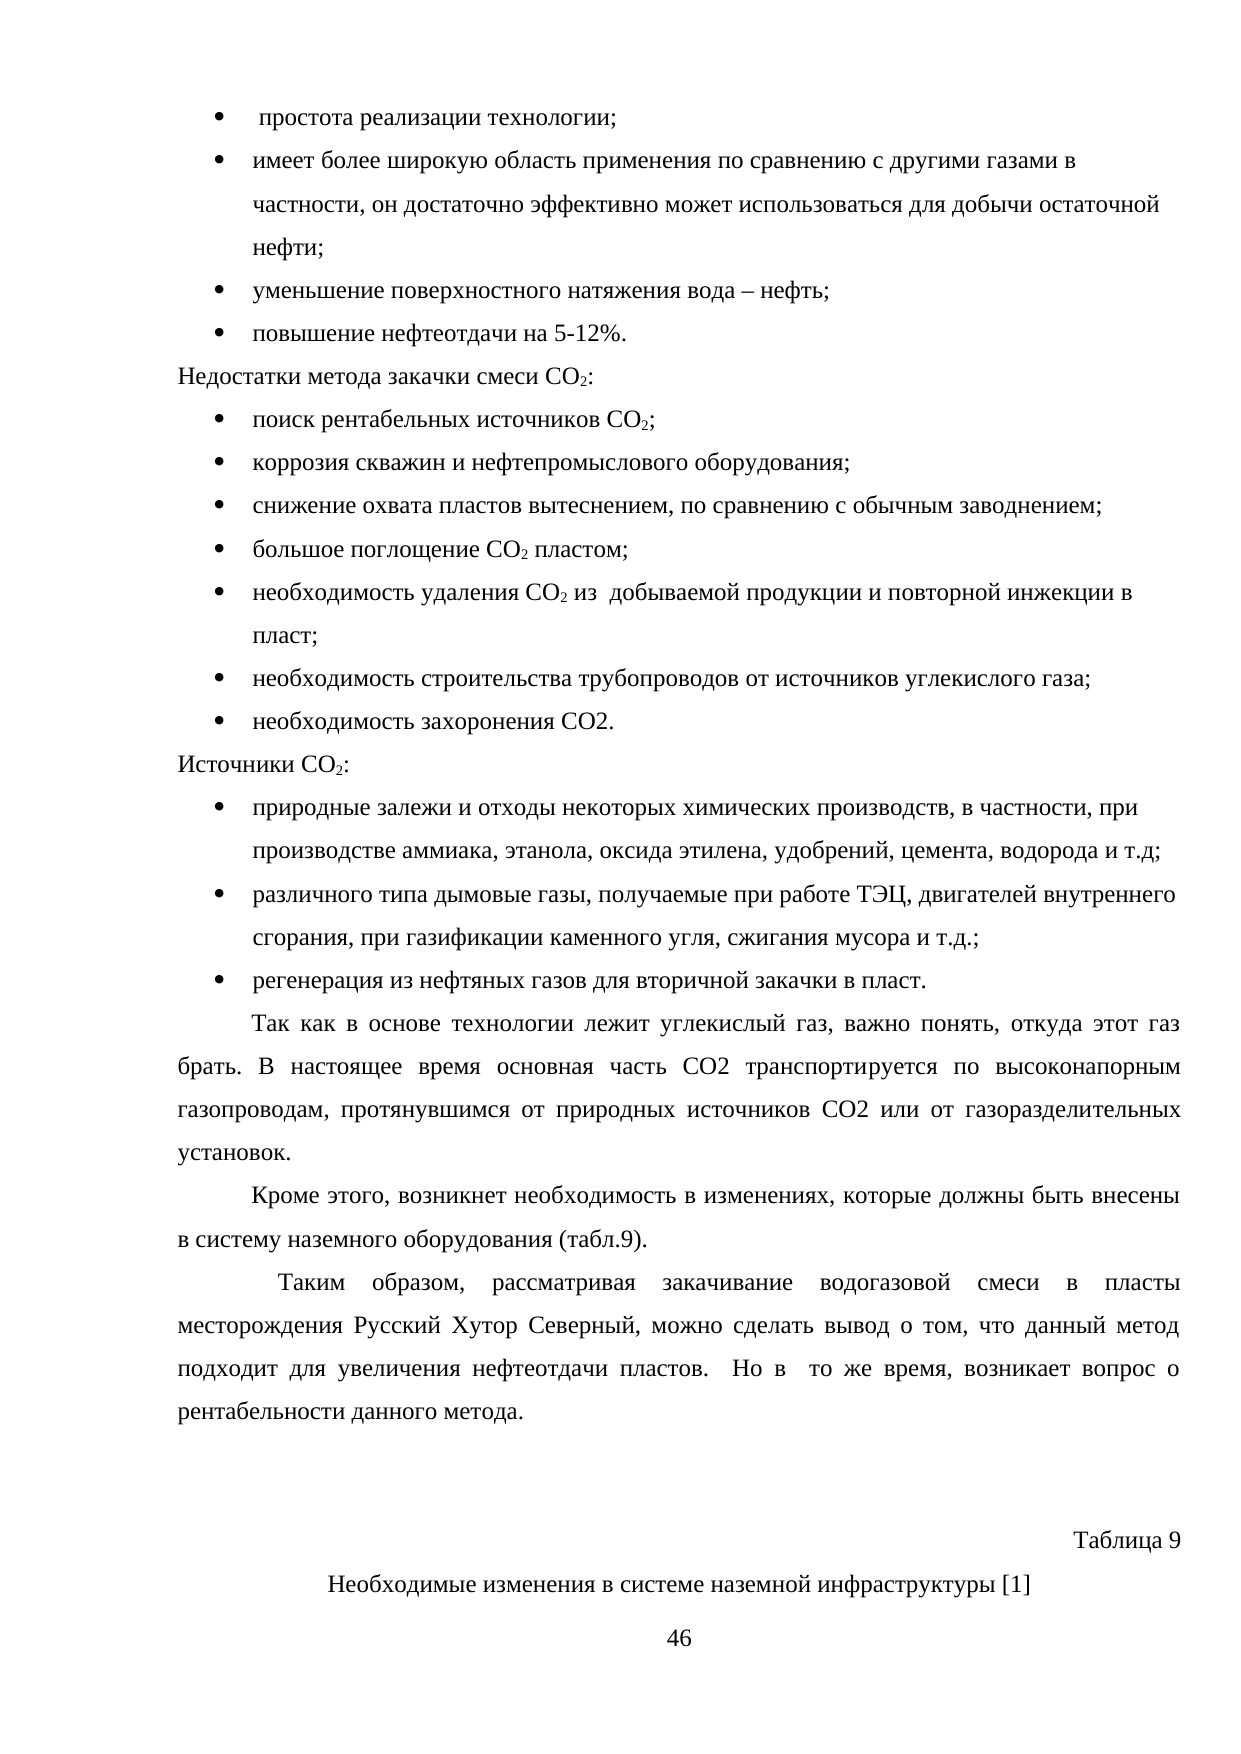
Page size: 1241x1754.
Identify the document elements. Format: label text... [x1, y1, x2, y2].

list большое поглощение СО2 пластом; [215, 534, 1181, 562]
list необходимость удаления СО2 из добываемой продукции и повторной инжекции в пласт; [215, 577, 1181, 649]
text Таблица 9 [177, 1526, 1181, 1554]
list коррозия скважин и нефтепромыслового оборудования; [215, 447, 1181, 476]
text Недостатки метода закачки смеси СО2: [177, 361, 1181, 390]
text Необходимые изменения в системе наземной инфраструктуры [1] [177, 1569, 1181, 1597]
list необходимость захоронения СО2. [215, 706, 1181, 735]
list уменьшение поверхностного натяжения вода – нефть; [215, 275, 1181, 304]
list поиск рентабельных источников СО2; [215, 404, 1181, 433]
text Кроме этого, возникнет необходимость в изменениях, которые должны быть внесены в систему наземного оборудования (табл.9). [177, 1181, 1181, 1252]
text Таким образом, рассматривая закачивание водогазовой смеси в пласты месторождения Русский Хутор Северный, можно сделать вывод о том, что данный метод подходит для увеличения нефтеотдачи пластов. Но в то же время, возникает вопрос о рентабельности данного метода. [177, 1267, 1181, 1425]
list простота реализации технологии; [215, 102, 1181, 131]
list снижение охвата пластов вытеснением, по сравнению с обычным заводнением; [215, 491, 1181, 519]
list различного типа дымовые газы, получаемые при работе ТЭЦ, двигателей внутреннего сгорания, при газификации каменного угля, сжигания мусора и т.д.; [215, 879, 1181, 951]
list регенерация из нефтяных газов для вторичной закачки в пласт. [215, 965, 1181, 994]
text Так как в основе технологии лежит углекислый газ, важно понять, откуда этот газ брать. В настоящее время основная часть CO2 транспортируется по высоконапорным газопроводам, протянувшимся от природных источников CO2 или от газоразделительных установок. [177, 1008, 1181, 1166]
list необходимость строительства трубопроводов от источников углекислого газа; [215, 663, 1181, 692]
list повышение нефтеотдачи на 5-12%. [215, 318, 1181, 347]
list природные залежи и отходы некоторых химических производств, в частности, при производстве аммиака, этанола, оксида этилена, удобрений, цемента, водорода и т.д; [215, 792, 1181, 864]
text Источники СО2: [177, 749, 1181, 778]
list имеет более широкую область применения по сравнению с другими газами в частности, он достаточно эффективно может использоваться для добычи остаточной нефти; [215, 146, 1181, 261]
